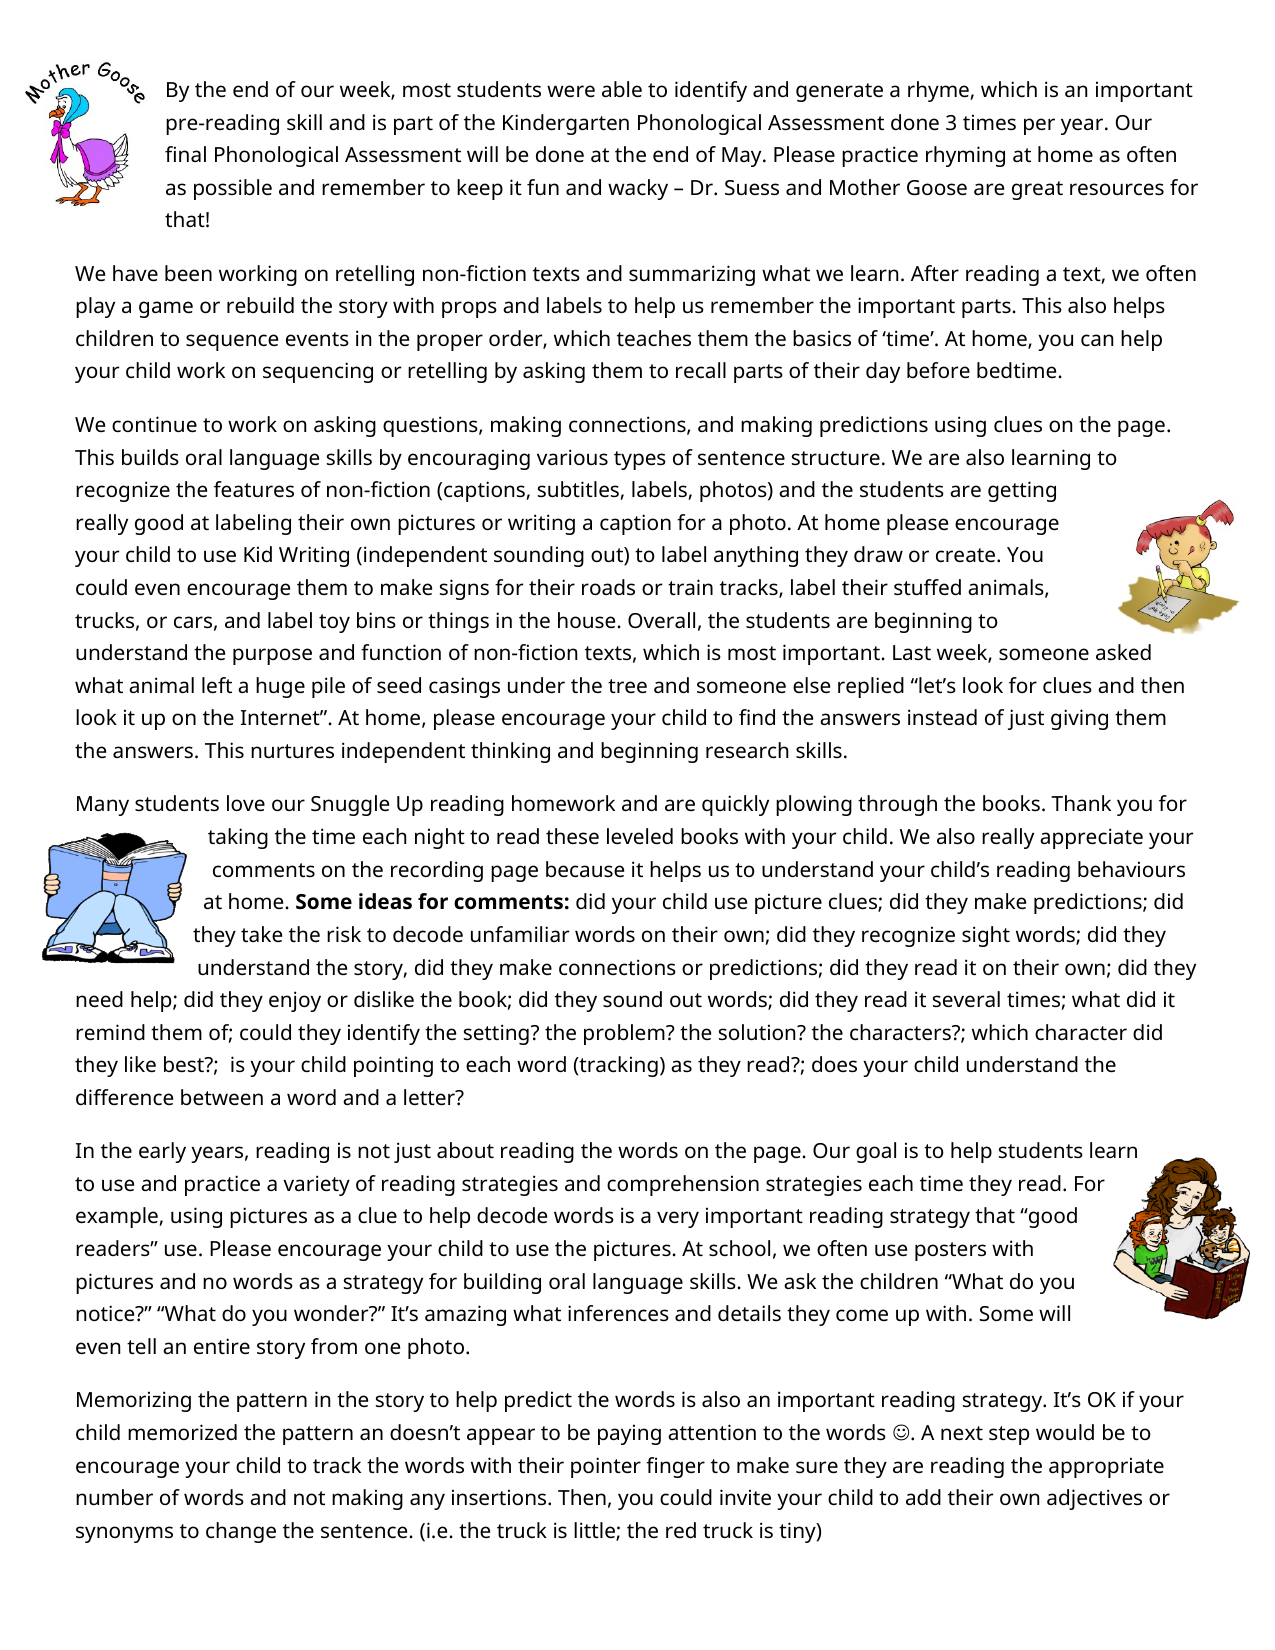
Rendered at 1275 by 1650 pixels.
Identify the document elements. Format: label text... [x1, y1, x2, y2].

picture [33, 829, 194, 964]
picture [1106, 1148, 1264, 1325]
text Many students love our Snuggle Up reading homework and are quickly plowing through the books. Thank you for taking the time each night to read these leveled books with your child. We also really appreciate your comments on the recording page because it helps us to understand your child’s reading behaviours at home. Some ideas for comments: did your child use picture clues; did they make predictions; did they take the risk to decode unfamiliar words on their own; did they recognize sight words; did they understand the story, did they make connections or predictions; did they read it on their own; did they need help; did they enjoy or dislike the book; did they sound out words; did they read it several times; what did it remind them of; could they identify the setting? the problem? the solution? the characters?; which character did they like best?; is your child pointing to each word (tracking) as they read?; does your child understand the difference between a word and a letter? [75, 789, 1200, 1111]
text We continue to work on asking questions, making connections, and making predictions using clues on the page. This builds oral language skills by encouraging various types of sentence structure. We are also learning to recognize the features of non-fiction (captions, subtitles, labels, photos) and the students are getting really good at labeling their own pictures or writing a caption for a photo. At home please encourage your child to use Kid Writing (independent sounding out) to label anything they draw or create. You could even encourage them to make signs for their roads or train tracks, label their stuffed animals, trucks, or cars, and label toy bins or things in the house. Overall, the students are beginning to understand the purpose and function of non-fiction texts, which is most important. Last week, someone asked what animal left a huge pile of seed casings under the tree and someone else replied “let’s look for clues and then look it up on the Internet”. At home, please encourage your child to find the answers instead of just giving them the answers. This nurtures independent thinking and beginning research skills. [75, 410, 1200, 764]
text We have been working on retelling non-fiction texts and summarizing what we learn. After reading a text, we often play a game or rebuild the story with props and labels to help us remember the important parts. This also helps children to sequence events in the proper order, which teaches them the basics of ‘time’. At home, you can help your child work on sequencing or retelling by asking them to recall parts of their day before bedtime. [75, 259, 1200, 385]
picture [21, 60, 146, 205]
text Memorizing the pattern in the story to help predict the words is also an important reading strategy. It’s OK if your child memorized the pattern an doesn’t appear to be paying attention to the words . A next step would be to encourage your child to track the words with their pointer finger to make sure they are reading the appropriate number of words and not making any insertions. Then, you could invite your child to add their own adjectives or synonyms to change the sentence. (i.e. the truck is little; the red truck is tiny) [75, 1386, 1200, 1544]
text In the early years, reading is not just about reading the words on the page. Our goal is to help students learn to use and practice a variety of reading strategies and comprehension strategies each time they read. For example, using pictures as a clue to help decode words is a very important reading strategy that “good readers” use. Please encourage your child to use the pictures. At school, we often use posters with pictures and no words as a strategy for building oral language skills. We ask the children “What do you notice?” “What do you wonder?” It’s amazing what inferences and details they come up with. Some will even tell an entire story from one photo. [75, 1136, 1200, 1361]
text By the end of our week, most students were able to identify and generate a rhyme, which is an important pre-reading skill and is part of the Kindergarten Phonological Assessment done 3 times per year. Our final Phonological Assessment will be done at the end of May. Please practice rhyming at home as often as possible and remember to keep it fun and wacky – Dr. Suess and Mother Goose are great resources for that! [75, 75, 1200, 234]
picture [1116, 497, 1245, 633]
